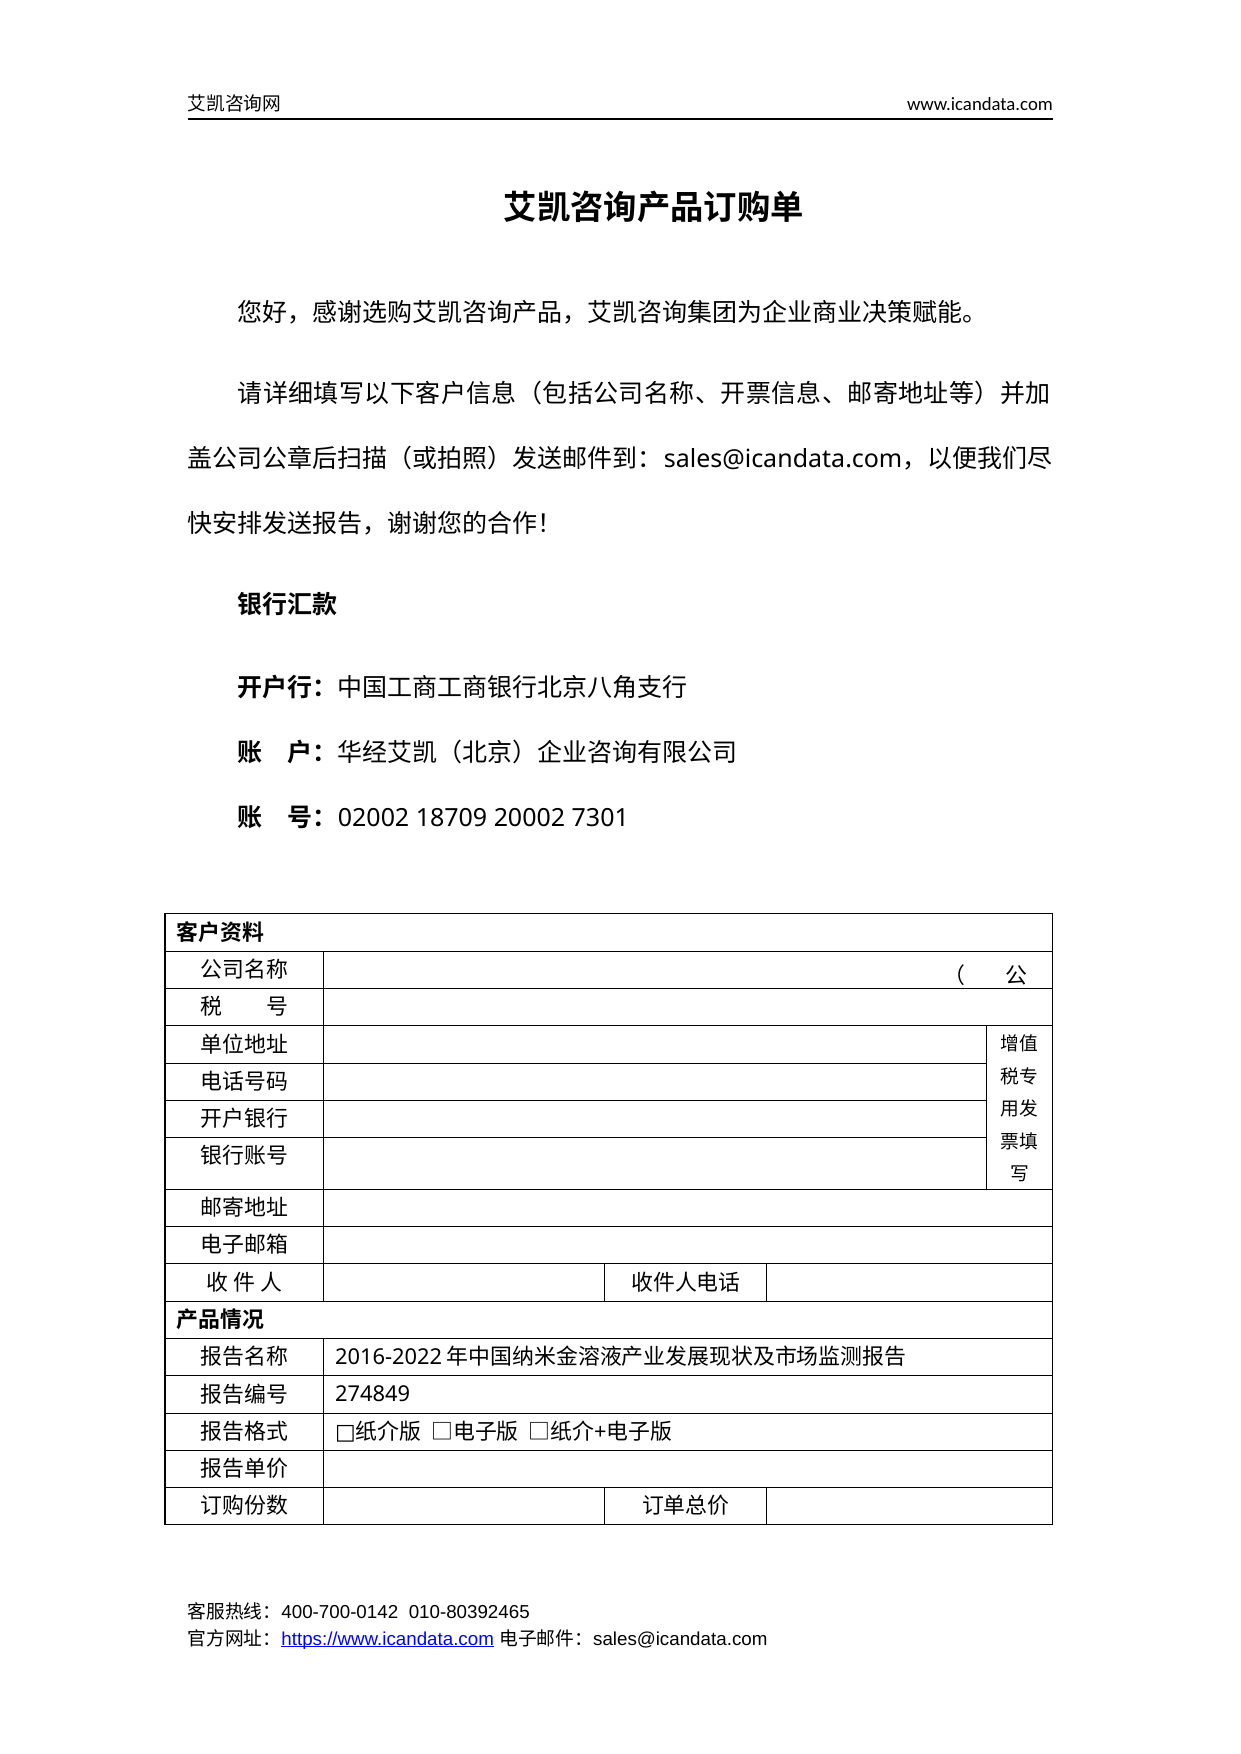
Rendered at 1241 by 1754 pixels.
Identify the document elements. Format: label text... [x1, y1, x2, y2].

text 艾凯咨询产品订购单 [187, 172, 1053, 237]
table_cell 报告格式 [166, 1414, 323, 1450]
table_cell 电话号码 [166, 1064, 323, 1100]
table_cell [767, 1488, 1052, 1524]
table_cell 开户银行 [166, 1101, 323, 1137]
table_cell 电子邮箱 [166, 1227, 323, 1263]
table_cell [324, 1190, 1052, 1226]
table_cell 订购份数 [166, 1488, 323, 1524]
table_cell [324, 1026, 986, 1062]
text 银行汇款 [187, 570, 1053, 635]
text 请详细填写以下客户信息（包括公司名称、开票信息、邮寄地址等）并加盖公司公章后扫描（或拍照）发送邮件到：sales@icandata.com，以便我们尽快安排发送报告，谢谢您的合作！ [187, 359, 1053, 554]
table_cell 单位地址 [166, 1026, 323, 1062]
table_cell 274849 [324, 1376, 1052, 1412]
table_cell [324, 989, 1052, 1025]
table_cell [324, 1488, 604, 1524]
table_cell [324, 1227, 1052, 1263]
table_cell [324, 1101, 986, 1137]
table_cell [324, 1451, 1052, 1487]
table_header 客户资料 [166, 914, 1052, 951]
text 账 户：华经艾凯（北京）企业咨询有限公司 [187, 718, 1053, 783]
text 账 号：02002 18709 20002 7301 [187, 783, 1053, 848]
table_cell 税 号 [166, 989, 323, 1025]
table_cell 银行账号 [166, 1138, 323, 1189]
table_cell [767, 1264, 1052, 1301]
text 您好，感谢选购艾凯咨询产品，艾凯咨询集团为企业商业决策赋能。 [187, 278, 1053, 343]
table_cell 产品情况 [166, 1302, 1052, 1338]
table_cell 收件人电话 [605, 1264, 766, 1301]
table_cell 订单总价 [605, 1488, 766, 1524]
table_cell [324, 1264, 604, 1301]
table_cell 报告名称 [166, 1339, 323, 1375]
table_cell [324, 1064, 986, 1100]
table_cell 增值税专用发票填写 [987, 1026, 1052, 1189]
table_cell [324, 952, 1052, 988]
table_cell 报告编号 [166, 1376, 323, 1412]
table_cell 公司名称 [166, 952, 323, 988]
table_cell [324, 1138, 986, 1189]
table_cell 收 件 人 [166, 1264, 323, 1301]
table_cell □纸介版 □电子版 □纸介+电子版 [324, 1414, 1052, 1450]
table_cell 2016-2022年中国纳米金溶液产业发展现状及市场监测报告 [324, 1339, 1052, 1375]
table_cell 邮寄地址 [166, 1190, 323, 1226]
table_cell 报告单价 [166, 1451, 323, 1487]
text 开户行：中国工商工商银行北京八角支行 [187, 653, 1053, 718]
